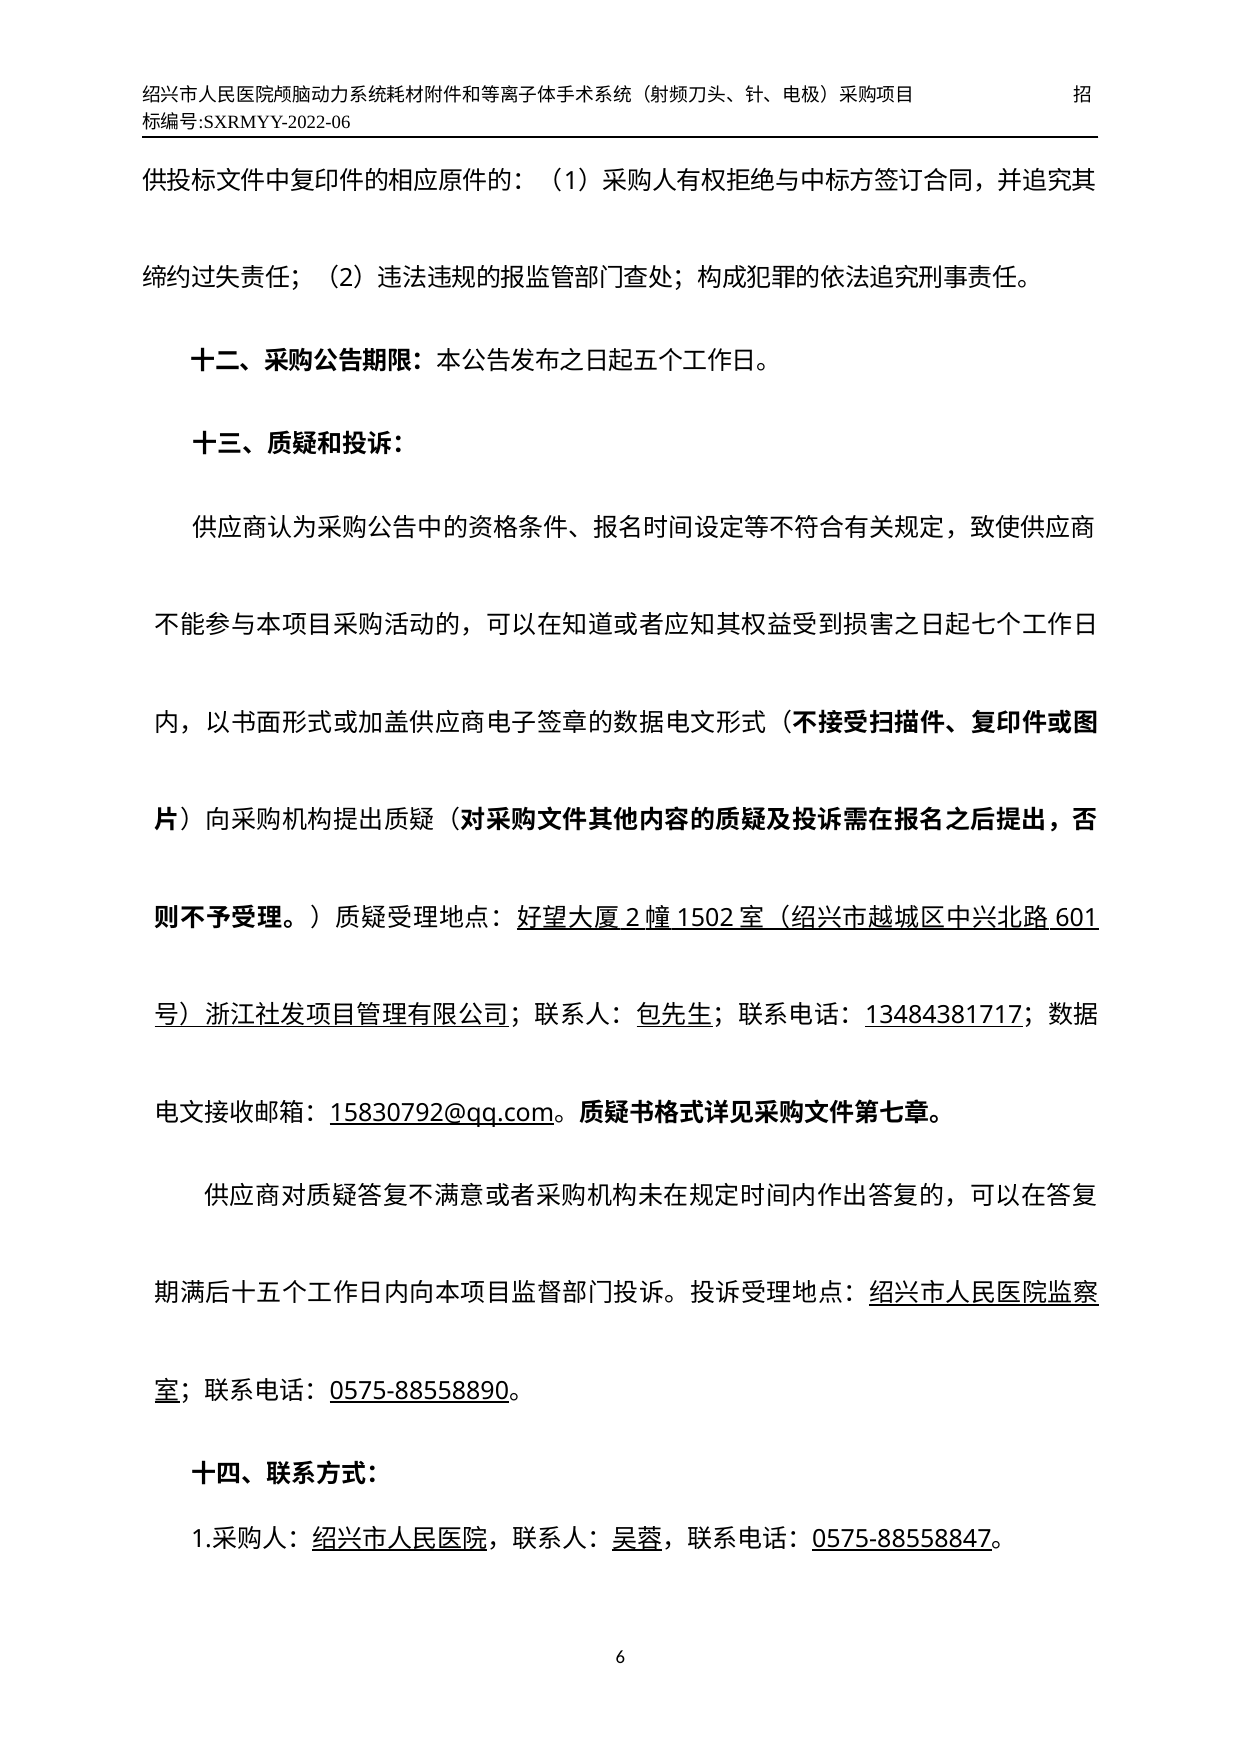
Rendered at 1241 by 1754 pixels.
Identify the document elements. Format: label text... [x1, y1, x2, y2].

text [142, 146, 1098, 308]
text 供应商对质疑答复不满意或者采购机构未在规定时间内作出答复的，可以在答复期满后十五个工作日内向本项目监督部门投诉。投诉受理地点：绍兴市人民医院监察室；联系电话：0575-88558890。 [154, 1161, 1098, 1421]
text 十二、采购公告期限：本公告发布之日起五个工作日。 [142, 326, 1098, 391]
text 十三、质疑和投诉： [142, 409, 1098, 474]
text 供应商认为采购公告中的资格条件、报名时间设定等不符合有关规定，致使供应商不能参与本项目采购活动的，可以在知道或者应知其权益受到损害之日起七个工作日内，以书面形式或加盖供应商电子签章的数据电文形式（不接受扫描件、复印件或图片）向采购机构提出质疑（对采购文件其他内容的质疑及投诉需在报名之后提出，否则不予受理。）质疑受理地点：好望大厦2幢1502室（绍兴市越城区中兴北路601号）浙江社发项目管理有限公司；联系人：包先生；联系电话：13484381717；数据电文接收邮箱：15830792@qq.com。质疑书格式详见采购文件第七章。 [154, 493, 1098, 1143]
text 1.采购人：绍兴市人民医院，联系人：吴蓉，联系电话：0575-88558847。 [142, 1504, 1098, 1569]
text 十四、联系方式： [142, 1439, 1098, 1504]
